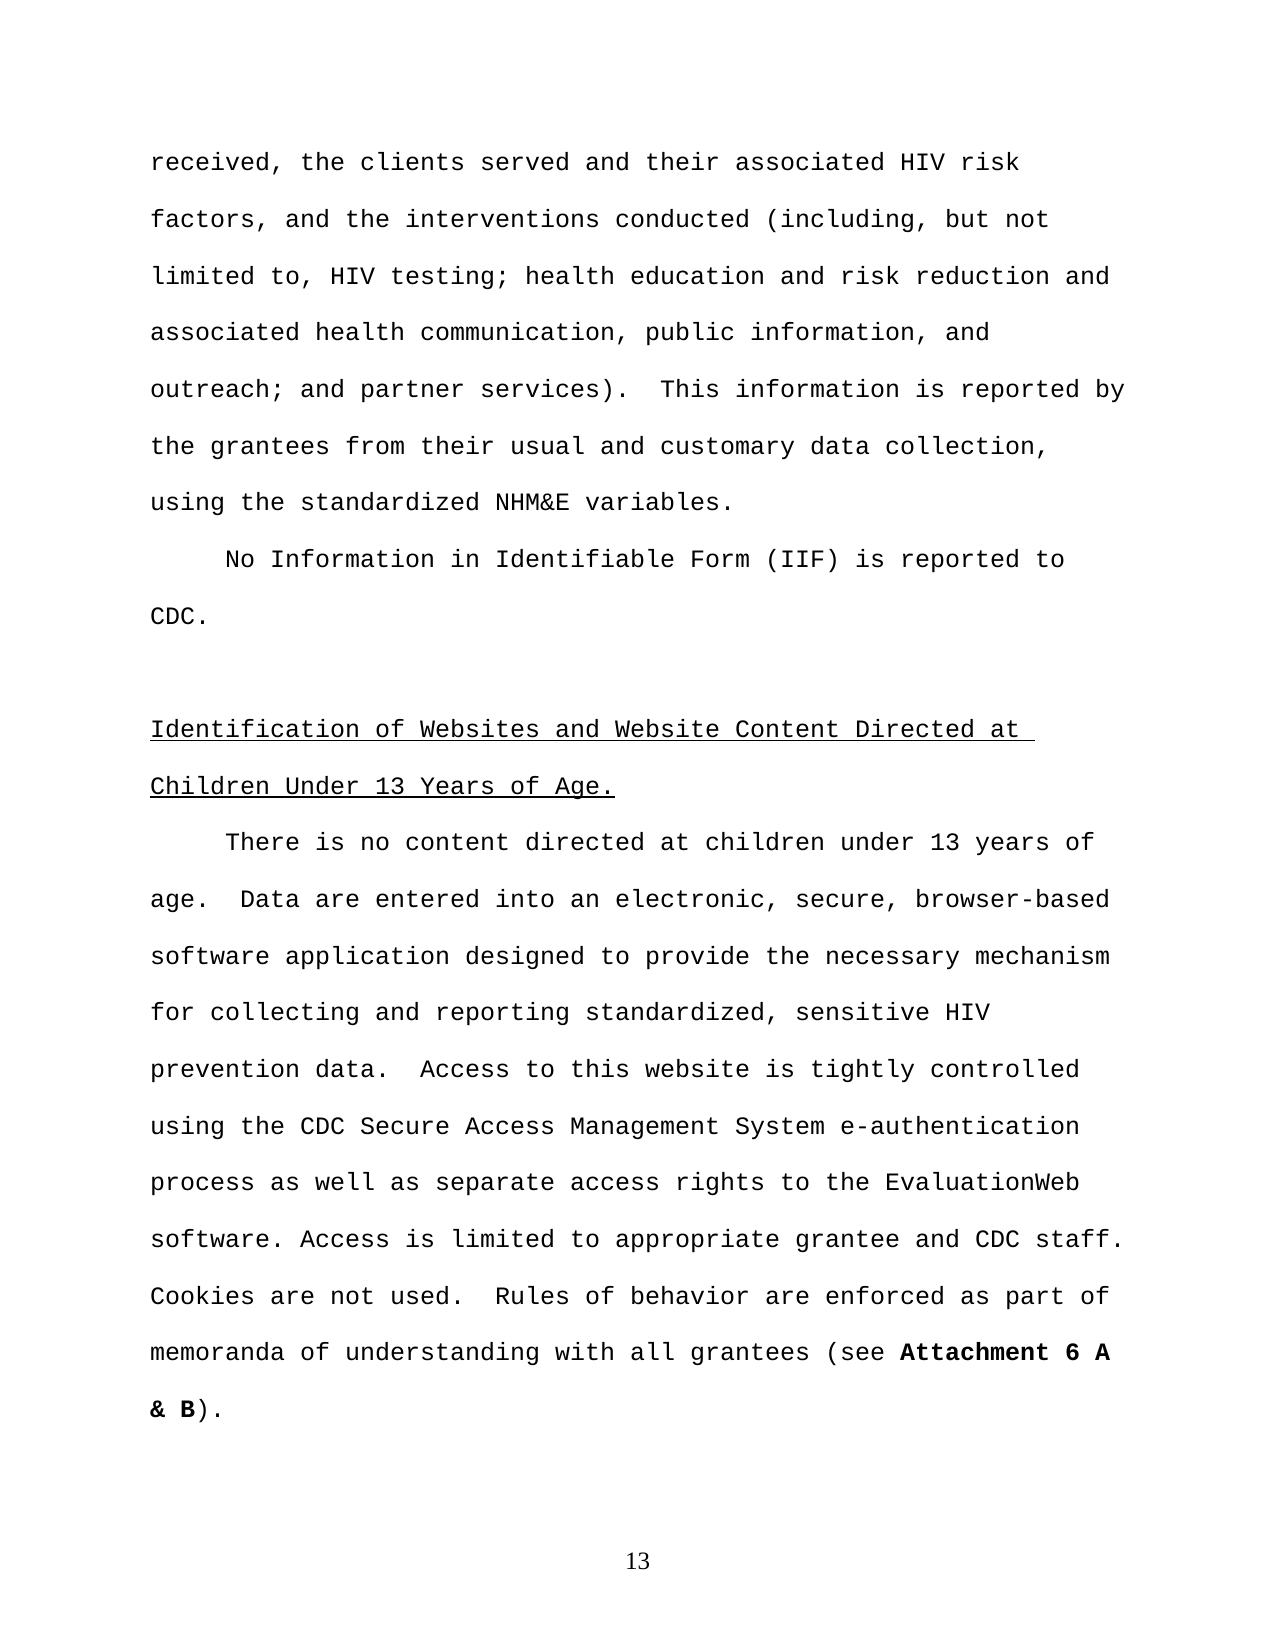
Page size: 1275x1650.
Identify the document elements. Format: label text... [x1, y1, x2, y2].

text There is no content directed at children under 13 years of age. Data are entered into an electronic, secure, browser-based software application designed to provide the necessary mechanism for collecting and reporting standardized, sensitive HIV prevention data. Access to this website is tightly controlled using the CDC Secure Access Management System e-authentication process as well as separate access rights to the EvaluationWeb software. Access is limited to appropriate grantee and CDC staff. Cookies are not used. Rules of behavior are enforced as part of memoranda of understanding with all grantees (see Attachment 6 A & B). [150, 830, 1125, 1425]
text No Information in Identifiable Form (IIF) is reported to CDC. [150, 547, 1125, 632]
text Identification of Websites and Website Content Directed at Children Under 13 Years of Age. [150, 717, 1125, 802]
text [150, 150, 1125, 518]
